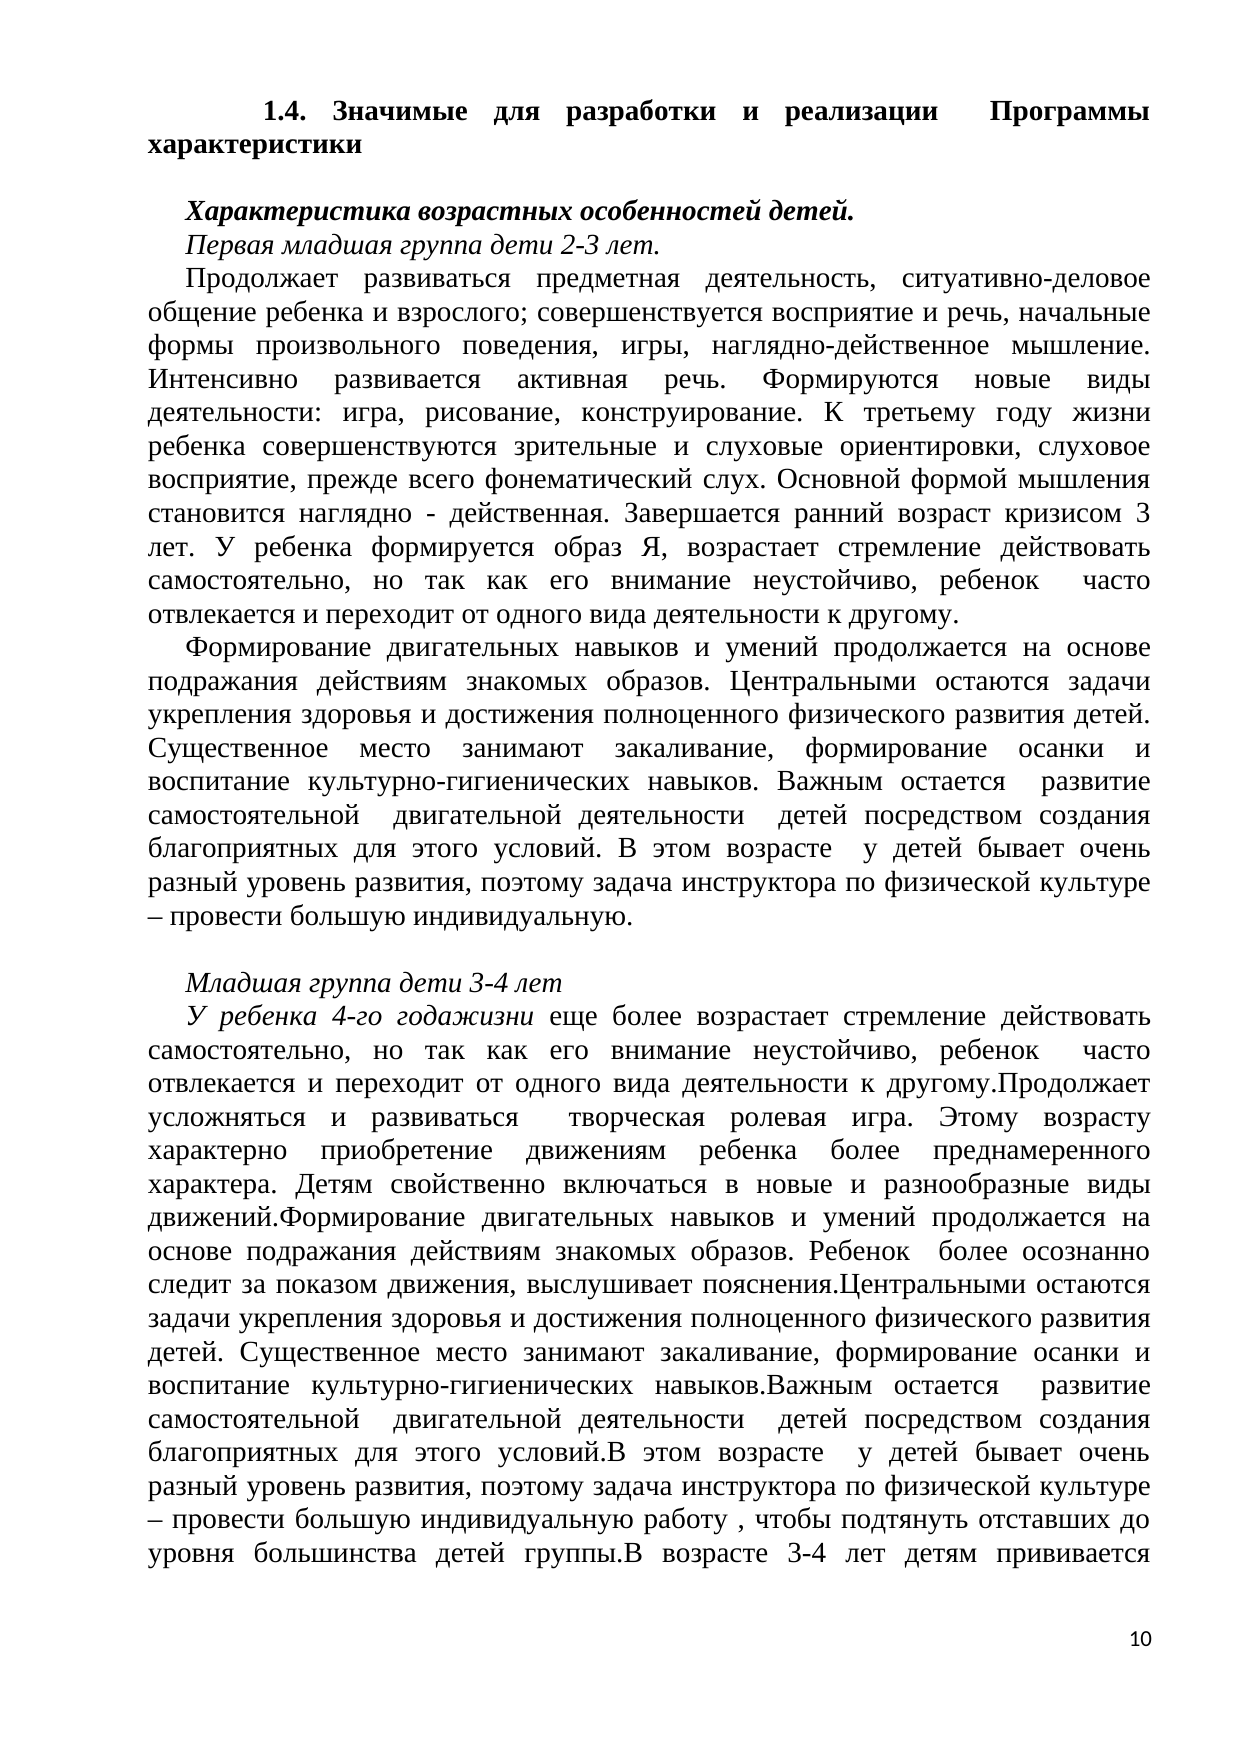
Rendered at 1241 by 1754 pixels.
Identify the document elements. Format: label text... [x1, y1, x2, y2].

text Первая младшая группа дети 2-3 лет. [148, 227, 1152, 260]
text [148, 998, 1152, 1568]
text Формирование двигательных навыков и умений продолжается на основе подражания действиям знакомых образов. Центральными остаются задачи укрепления здоровья и достижения полноценного физического развития детей. Существенное место занимают закаливание, формирование осанки и воспитание культурно-гигиенических навыков. Важным остается развитие самостоятельной двигательной деятельности детей посредством создания благоприятных для этого условий. В этом возрасте у детей бывает очень разный уровень развития, поэтому задача инструктора по физической культуре – провести большую индивидуальную. [148, 629, 1152, 931]
text Продолжает развиваться предметная деятельность, ситуативно-деловое общение ребенка и взрослого; совершенствуется восприятие и речь, начальные формы произвольного поведения, игры, наглядно-действенное мышление. Интенсивно развивается активная речь. Формируются новые виды деятельности: игра, рисование, конструирование. К третьему году жизни ребенка совершенствуются зрительные и слуховые ориентировки, слуховое восприятие, прежде всего фонематический слух. Основной формой мышления становится наглядно - действенная. Завершается ранний возраст кризисом 3 лет. У ребенка формируется образ Я, возрастает стремление действовать самостоятельно, но так как его внимание неустойчиво, ребенок часто отвлекается и переходит от одного вида деятельности к другому. [148, 260, 1152, 629]
text Характеристика возрастных особенностей детей. [148, 193, 1152, 227]
text Младшая группа дети 3-4 лет [148, 965, 1152, 998]
text 1.4. Значимые для разработки и реализации Программы характеристики [148, 93, 1152, 160]
